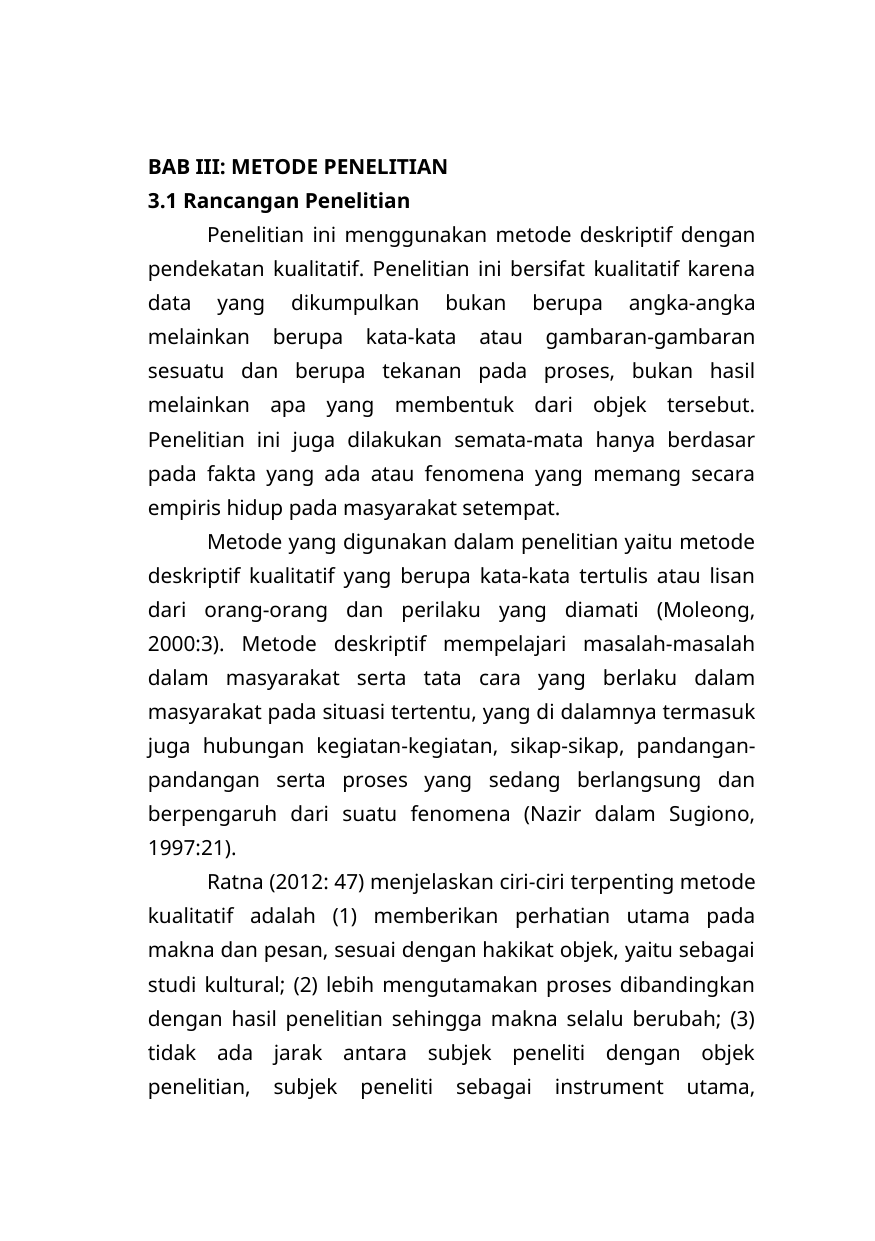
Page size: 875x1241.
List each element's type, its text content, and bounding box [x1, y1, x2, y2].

text 3.1 Rancangan Penelitian [148, 186, 756, 215]
text Metode yang digunakan dalam penelitian yaitu metode deskriptif kualitatif yang berupa kata-kata tertulis atau lisan dari orang-orang dan perilaku yang diamati (Moleong, 2000:3). Metode deskriptif mempelajari masalah-masalah dalam masyarakat serta tata cara yang berlaku dalam masyarakat pada situasi tertentu, yang di dalamnya termasuk juga hubungan kegiatan-kegiatan, sikap-sikap, pandangan-pandangan serta proses yang sedang berlangsung dan berpengaruh dari suatu fenomena (Nazir dalam Sugiono, 1997:21). [148, 527, 756, 862]
text Penelitian ini menggunakan metode deskriptif dengan pendekatan kualitatif. Penelitian ini bersifat kualitatif karena data yang dikumpulkan bukan berupa angka-angka melainkan berupa kata-kata atau gambaran-gambaran sesuatu dan berupa tekanan pada proses, bukan hasil melainkan apa yang membentuk dari objek tersebut. Penelitian ini juga dilakukan semata-mata hanya berdasar pada fakta yang ada atau fenomena yang memang secara empiris hidup pada masyarakat setempat. [148, 220, 756, 521]
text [148, 867, 756, 1100]
text BAB III: METODE PENELITIAN [148, 152, 756, 181]
